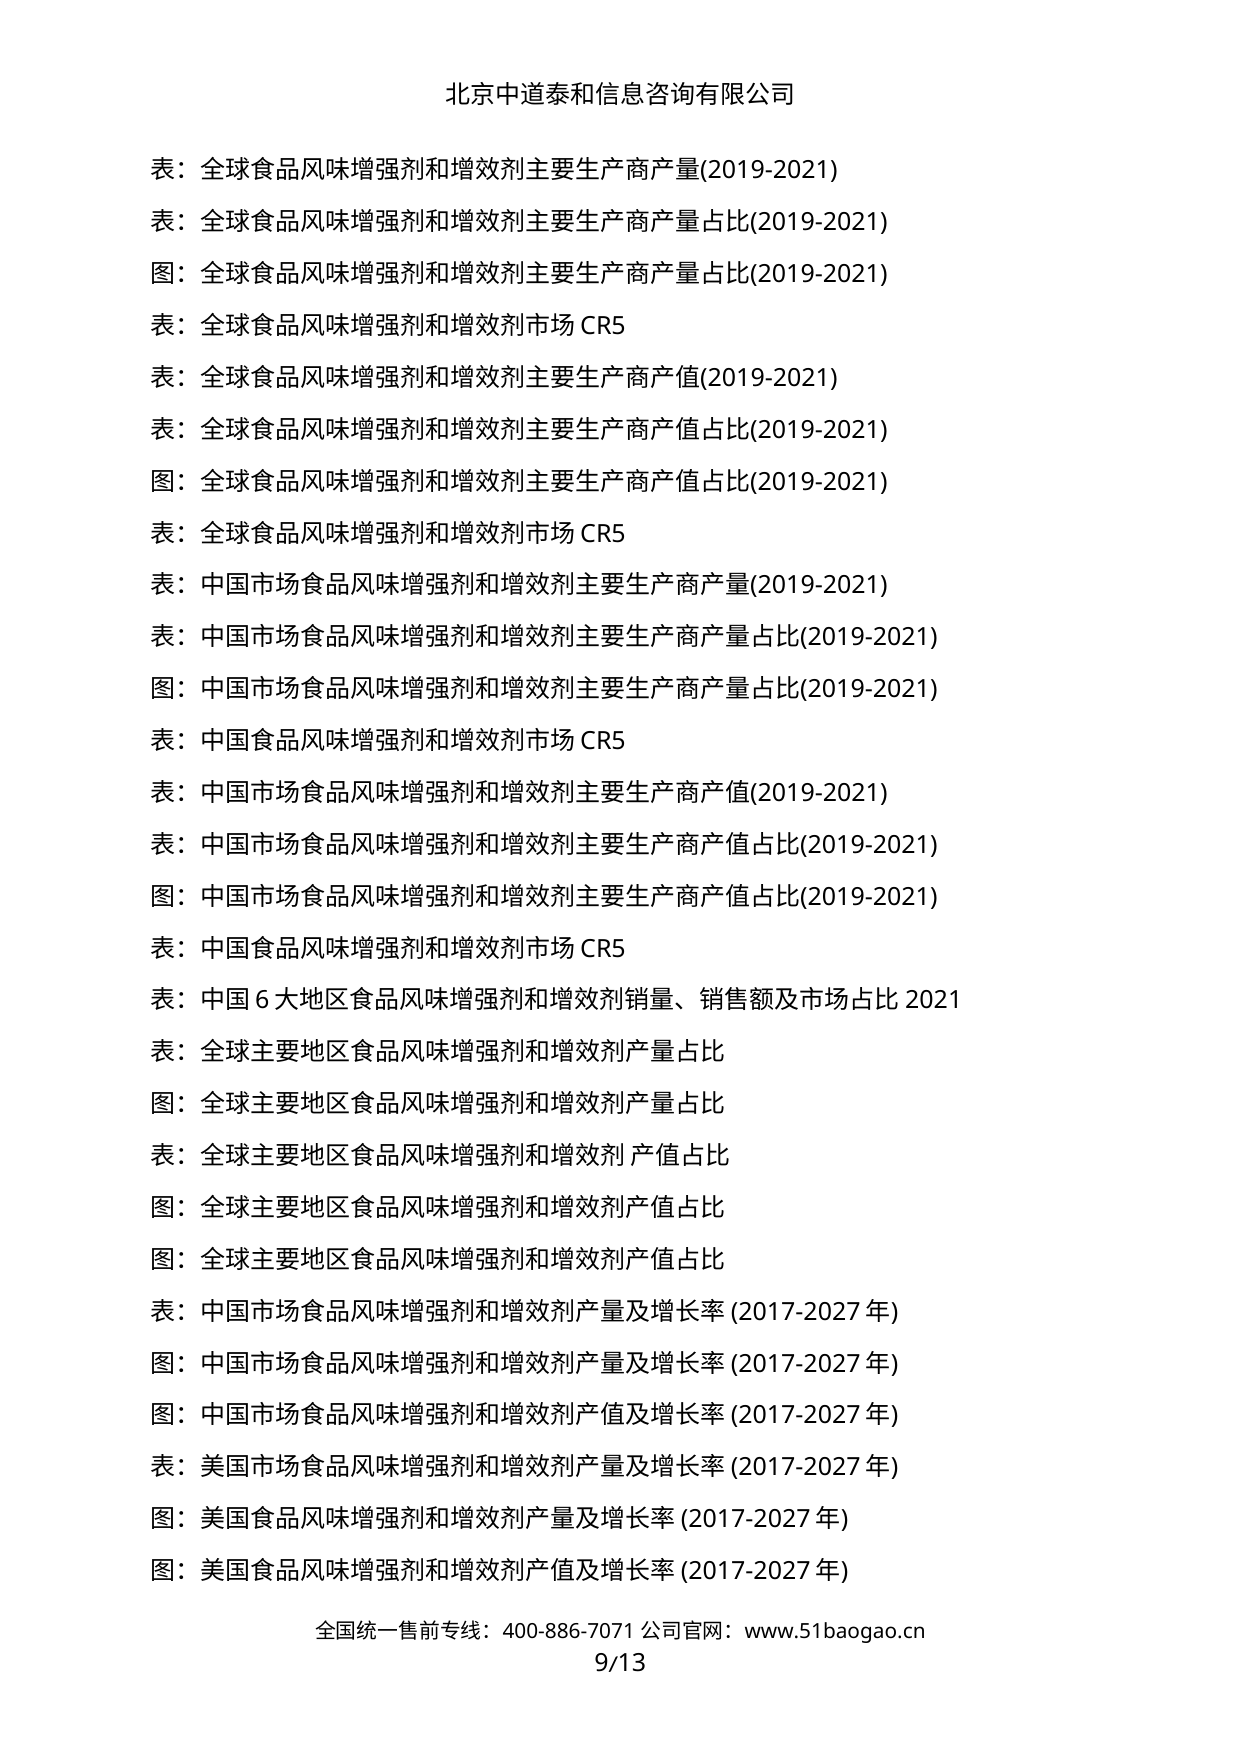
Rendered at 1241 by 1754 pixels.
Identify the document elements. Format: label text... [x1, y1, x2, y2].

text 表：中国食品风味增强剂和增效剂市场CR5 [150, 928, 1090, 964]
text 表：全球食品风味增强剂和增效剂主要生产商产值占比(2019-2021) [150, 409, 1090, 446]
text 表：全球食品风味增强剂和增效剂市场CR5 [150, 306, 1090, 342]
text 表：中国市场食品风味增强剂和增效剂产量及增长率 (2017-2027年) [150, 1291, 1090, 1327]
text 表：中国市场食品风味增强剂和增效剂主要生产商产值占比(2019-2021) [150, 824, 1090, 861]
text 图：全球食品风味增强剂和增效剂主要生产商产量占比(2019-2021) [150, 254, 1090, 290]
text 表：美国市场食品风味增强剂和增效剂产量及增长率 (2017-2027年) [150, 1447, 1090, 1483]
text 表：全球食品风味增强剂和增效剂主要生产商产量占比(2019-2021) [150, 202, 1090, 238]
text 图：全球食品风味增强剂和增效剂主要生产商产值占比(2019-2021) [150, 461, 1090, 497]
text 表：中国市场食品风味增强剂和增效剂主要生产商产量(2019-2021) [150, 565, 1090, 601]
text 表：全球食品风味增强剂和增效剂市场CR5 [150, 513, 1090, 549]
text 表：中国6大地区食品风味增强剂和增效剂销量、销售额及市场占比 2021 [150, 980, 1090, 1016]
text 图：全球主要地区食品风味增强剂和增效剂产值占比 [150, 1239, 1090, 1276]
text 表：中国食品风味增强剂和增效剂市场CR5 [150, 721, 1090, 757]
text 表：全球主要地区食品风味增强剂和增效剂产量占比 [150, 1032, 1090, 1068]
text 图：中国市场食品风味增强剂和增效剂主要生产商产值占比(2019-2021) [150, 876, 1090, 912]
text 表：全球主要地区食品风味增强剂和增效剂 产值占比 [150, 1136, 1090, 1172]
text 图：全球主要地区食品风味增强剂和增效剂产值占比 [150, 1187, 1090, 1224]
text 表：中国市场食品风味增强剂和增效剂主要生产商产值(2019-2021) [150, 772, 1090, 809]
text 图：中国市场食品风味增强剂和增效剂主要生产商产量占比(2019-2021) [150, 669, 1090, 705]
text 表：全球食品风味增强剂和增效剂主要生产商产值(2019-2021) [150, 357, 1090, 394]
text 表：中国市场食品风味增强剂和增效剂主要生产商产量占比(2019-2021) [150, 617, 1090, 653]
text 图：全球主要地区食品风味增强剂和增效剂产量占比 [150, 1084, 1090, 1120]
text 表：全球食品风味增强剂和增效剂主要生产商产量(2019-2021) [150, 150, 1090, 186]
text 图：美国食品风味增强剂和增效剂产量及增长率 (2017-2027年) [150, 1499, 1090, 1535]
text 图：中国市场食品风味增强剂和增效剂产量及增长率 (2017-2027年) [150, 1343, 1090, 1379]
text 图：美国食品风味增强剂和增效剂产值及增长率 (2017-2027年) [150, 1551, 1090, 1587]
text 图：中国市场食品风味增强剂和增效剂产值及增长率 (2017-2027年) [150, 1395, 1090, 1431]
